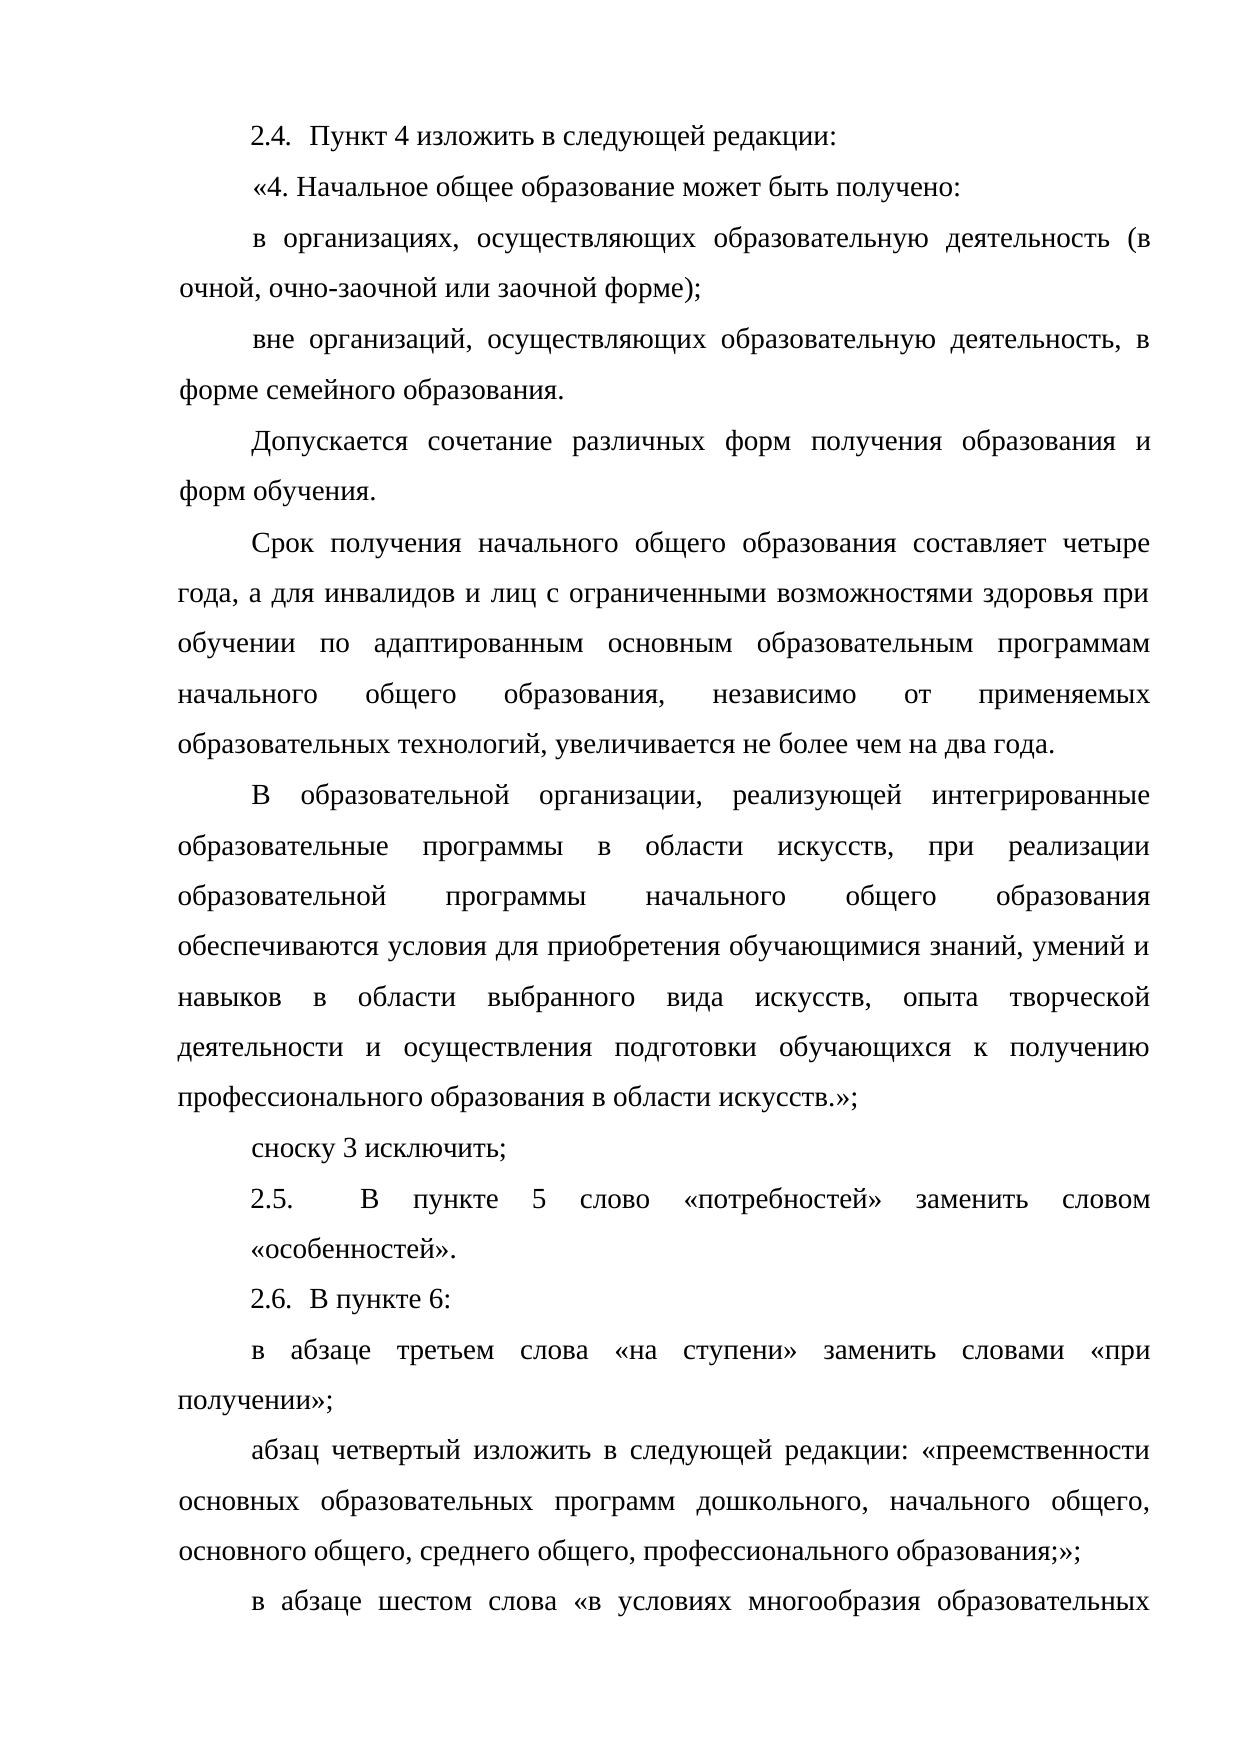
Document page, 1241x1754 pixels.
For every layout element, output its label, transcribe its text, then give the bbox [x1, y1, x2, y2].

text 2.5. В пункте 5 слово «потребностей» заменить словом «особенностей». [250, 1181, 1152, 1265]
text Допускается сочетание различных форм получения образования и форм обучения. [179, 423, 1152, 507]
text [178, 1583, 1151, 1617]
text 2.4. Пункт 4 изложить в следующей редакции: [250, 118, 1152, 152]
text в абзаце третьем слова «на ступени» заменить словами «при получении»; [177, 1332, 1152, 1416]
text абзац четвертый изложить в следующей редакции: «преемственности основных образовательных программ дошкольного, начального общего, основного общего, среднего общего, профессионального образования;»; [178, 1432, 1151, 1567]
text вне организаций, осуществляющих образовательную деятельность, в форме семейного образования. [179, 321, 1151, 405]
text В образовательной организации, реализующей интегрированные образовательные программы в области искусств, при реализации образовательной программы начального общего образования обеспечиваются условия для приобретения обучающимися знаний, умений и навыков в области выбранного вида искусств, опыта творческой деятельности и осуществления подготовки обучающихся к получению профессионального образования в области искусств.»; [177, 777, 1151, 1113]
text в организациях, осуществляющих образовательную деятельность (в очной, очно-заочной или заочной форме); [179, 220, 1152, 304]
text 2.6. В пункте 6: [250, 1282, 760, 1315]
text сноску 3 исключить; [251, 1131, 1152, 1164]
text Срок получения начального общего образования составляет четыре года, а для инвалидов и лиц с ограниченными возможностями здоровья при обучении по адаптированным основным образовательным программам начального общего образования, независимо от применяемых образовательных технологий, увеличивается не более чем на два года. [177, 525, 1151, 759]
text «4. Начальное общее образование может быть получено: [252, 169, 1152, 203]
